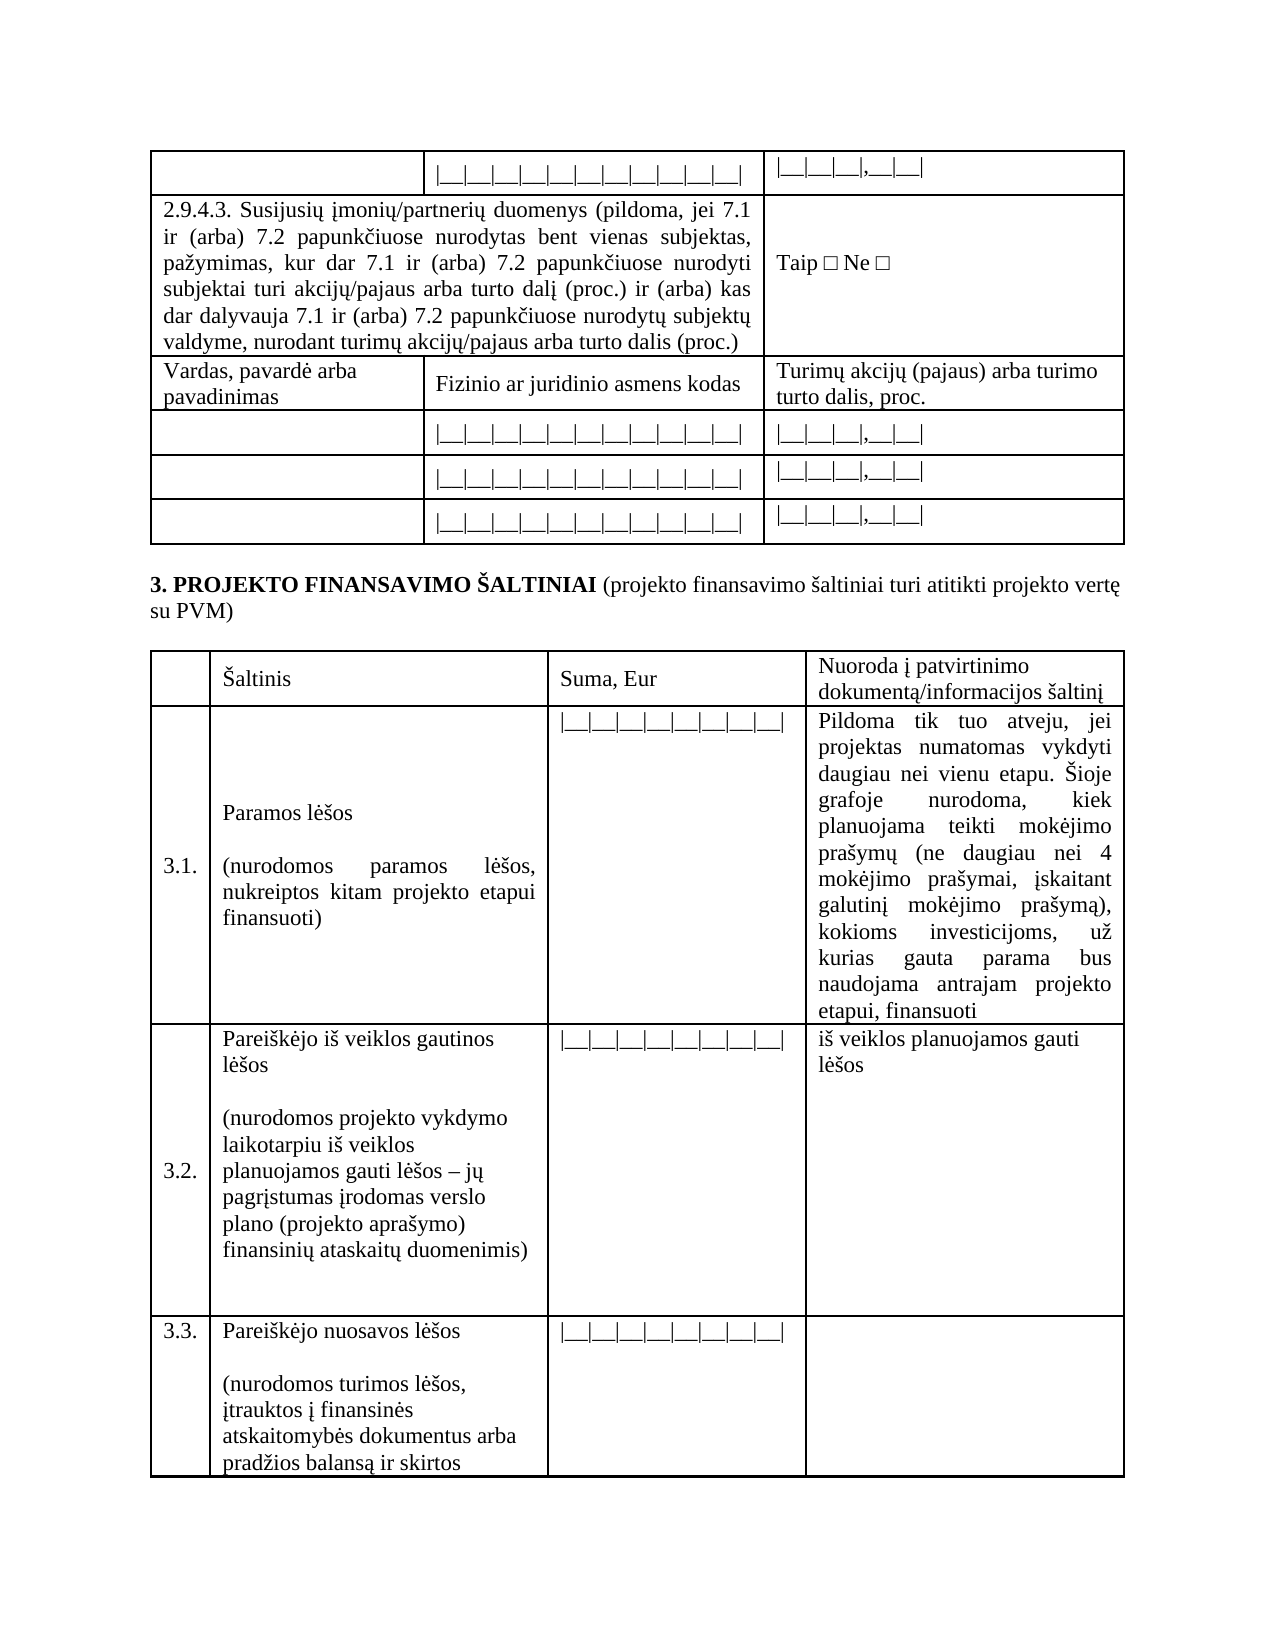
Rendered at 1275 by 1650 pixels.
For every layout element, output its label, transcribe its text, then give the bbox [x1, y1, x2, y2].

table_header Nuoroda į patvirtinimo dokumentą/informacijos šaltinį [807, 652, 1123, 705]
table_cell 3.3. [152, 1317, 209, 1475]
table_header Suma, Eur [549, 652, 805, 705]
table_cell |__|__|__|__|__|__|__|__|__|__|__| [425, 411, 763, 454]
table_cell Taip □ Ne □ [765, 196, 1123, 354]
table_cell 2.9.4.3. Susijusių įmonių/partnerių duomenys (pildoma, jei 7.1 ir (arba) 7.2 papunkčiuose nurodytas bent vienas subjektas, pažymimas, kur dar 7.1 ir (arba) 7.2 papunkčiuose nurodyti subjektai turi akcijų/pajaus arba turto dalį (proc.) ir (arba) kas dar dalyvauja 7.1 ir (arba) 7.2 papunkčiuose nurodytų subjektų valdyme, nurodant turimų akcijų/pajaus arba turto dalis (proc.) [152, 196, 763, 354]
table_cell Vardas, pavardė arba pavadinimas [152, 357, 423, 409]
table_cell 3.1. [152, 707, 209, 1023]
table_cell iš veiklos planuojamos gauti lėšos [807, 1025, 1123, 1315]
table_cell |__|__|__|__|__|__|__|__| [549, 1025, 805, 1315]
table_header Šaltinis [211, 652, 547, 705]
table_cell |__|__|__|__|__|__|__|__|__|__|__| [425, 500, 763, 542]
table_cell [425, 152, 763, 194]
table_cell [152, 456, 423, 498]
table_cell |__|__|__|,__|__| [765, 411, 1123, 454]
table_cell |__|__|__|,__|__| [765, 500, 1123, 542]
table_cell Turimų akcijų (pajaus) arba turimo turto dalis, proc. [765, 357, 1123, 409]
table_header [152, 652, 209, 705]
table_cell [152, 411, 423, 454]
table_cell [211, 1317, 547, 1475]
table_cell Fizinio ar juridinio asmens kodas [425, 357, 763, 409]
table_cell [807, 1317, 1123, 1475]
table_cell [152, 500, 423, 542]
table_cell Pareiškėjo iš veiklos gautinos lėšos (nurodomos projekto vykdymo laikotarpiu iš veiklos planuojamos gauti lėšos – jų pagrįstumas įrodomas verslo plano (projekto aprašymo) finansinių ataskaitų duomenimis) [211, 1025, 547, 1315]
table_cell 3.2. [152, 1025, 209, 1315]
table_cell |__|__|__|,__|__| [765, 152, 1123, 194]
table_cell |__|__|__|,__|__| [765, 456, 1123, 498]
table_cell Paramos lėšos (nurodomos paramos lėšos, nukreiptos kitam projekto etapui finansuoti) [211, 707, 547, 1023]
text 3. PROJEKTO FINANSAVIMO ŠALTINIAI (projekto finansavimo šaltiniai turi atitikti projekto vertę su PVM) [150, 571, 1125, 624]
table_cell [549, 1317, 805, 1475]
table_cell |__|__|__|__|__|__|__|__| [549, 707, 805, 1023]
table_cell |__|__|__|__|__|__|__|__|__|__|__| [425, 456, 763, 498]
table_cell Pildoma tik tuo atveju, jei projektas numatomas vykdyti daugiau nei vienu etapu. Šioje grafoje nurodoma, kiek planuojama teikti mokėjimo prašymų (ne daugiau nei 4 mokėjimo prašymai, įskaitant galutinį mokėjimo prašymą), kokioms investicijoms, už kurias gauta parama bus naudojama antrajam projekto etapui, finansuoti [807, 707, 1123, 1023]
table_cell [152, 152, 423, 194]
